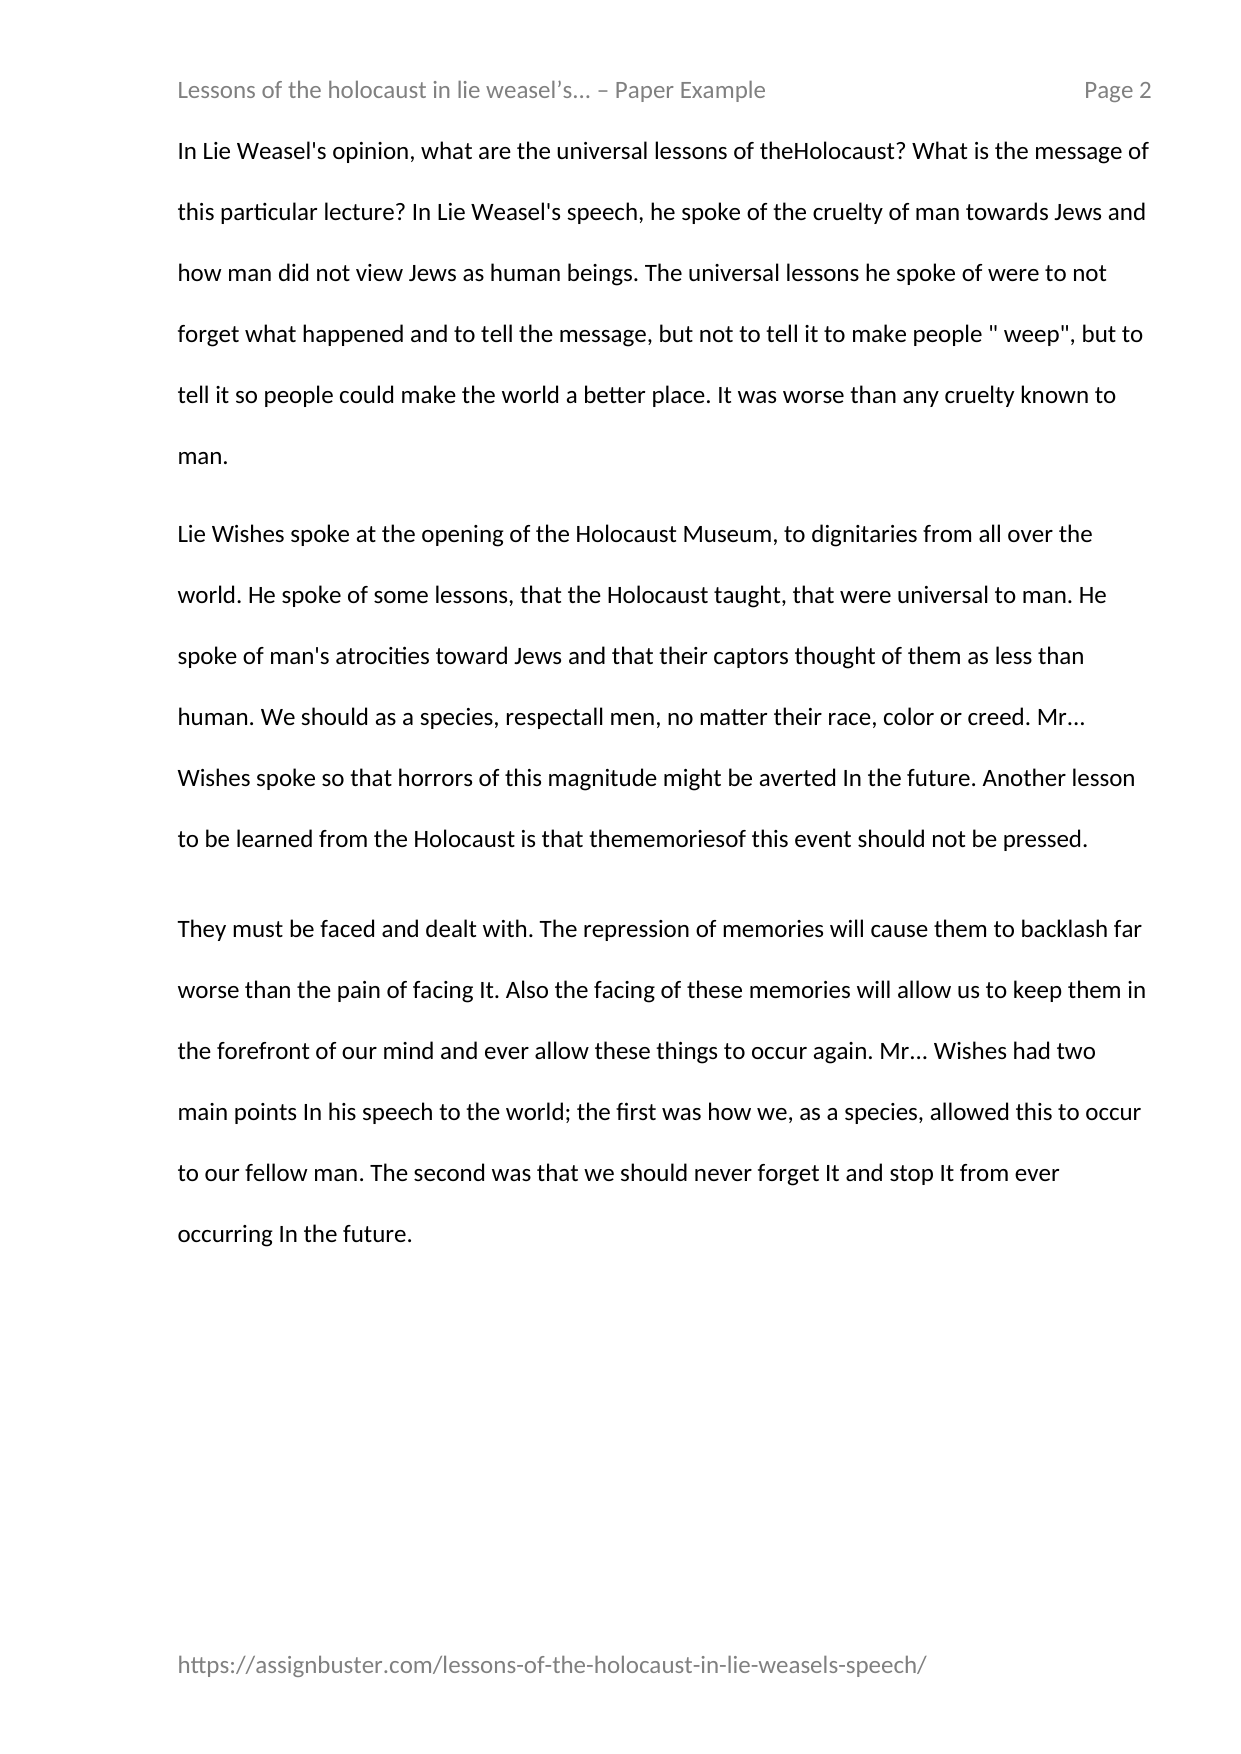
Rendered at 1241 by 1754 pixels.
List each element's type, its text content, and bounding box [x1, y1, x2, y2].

text They must be faced and dealt with. The repression of memories will cause them to backlash far worse than the pain of facing It. Also the facing of these memories will allow us to keep them in the forefront of our mind and ever allow these things to occur again. Mr... Wishes had two main points In his speech to the world; the first was how we, as a species, allowed this to occur to our fellow man. The second was that we should never forget It and stop It from ever occurring In the future. [177, 913, 1152, 1249]
text Lie Wishes spoke at the opening of the Holocaust Museum, to dignitaries from all over the world. He spoke of some lessons, that the Holocaust taught, that were universal to man. He spoke of man's atrocities toward Jews and that their captors thought of them as less than human. We should as a species, respectall men, no matter their race, color or creed. Mr... Wishes spoke so that horrors of this magnitude might be averted In the future. Another lesson to be learned from the Holocaust is that thememoriesof this event should not be pressed. [177, 518, 1152, 853]
text In Lie Weasel's opinion, what are the universal lessons of theHolocaust? What is the message of this particular lecture? In Lie Weasel's speech, he spoke of the cruelty of man towards Jews and how man did not view Jews as human beings. The universal lessons he spoke of were to not forget what happened and to tell the message, but not to tell it to make people " weep", but to tell it so people could make the world a better place. It was worse than any cruelty known to man. [177, 135, 1152, 471]
